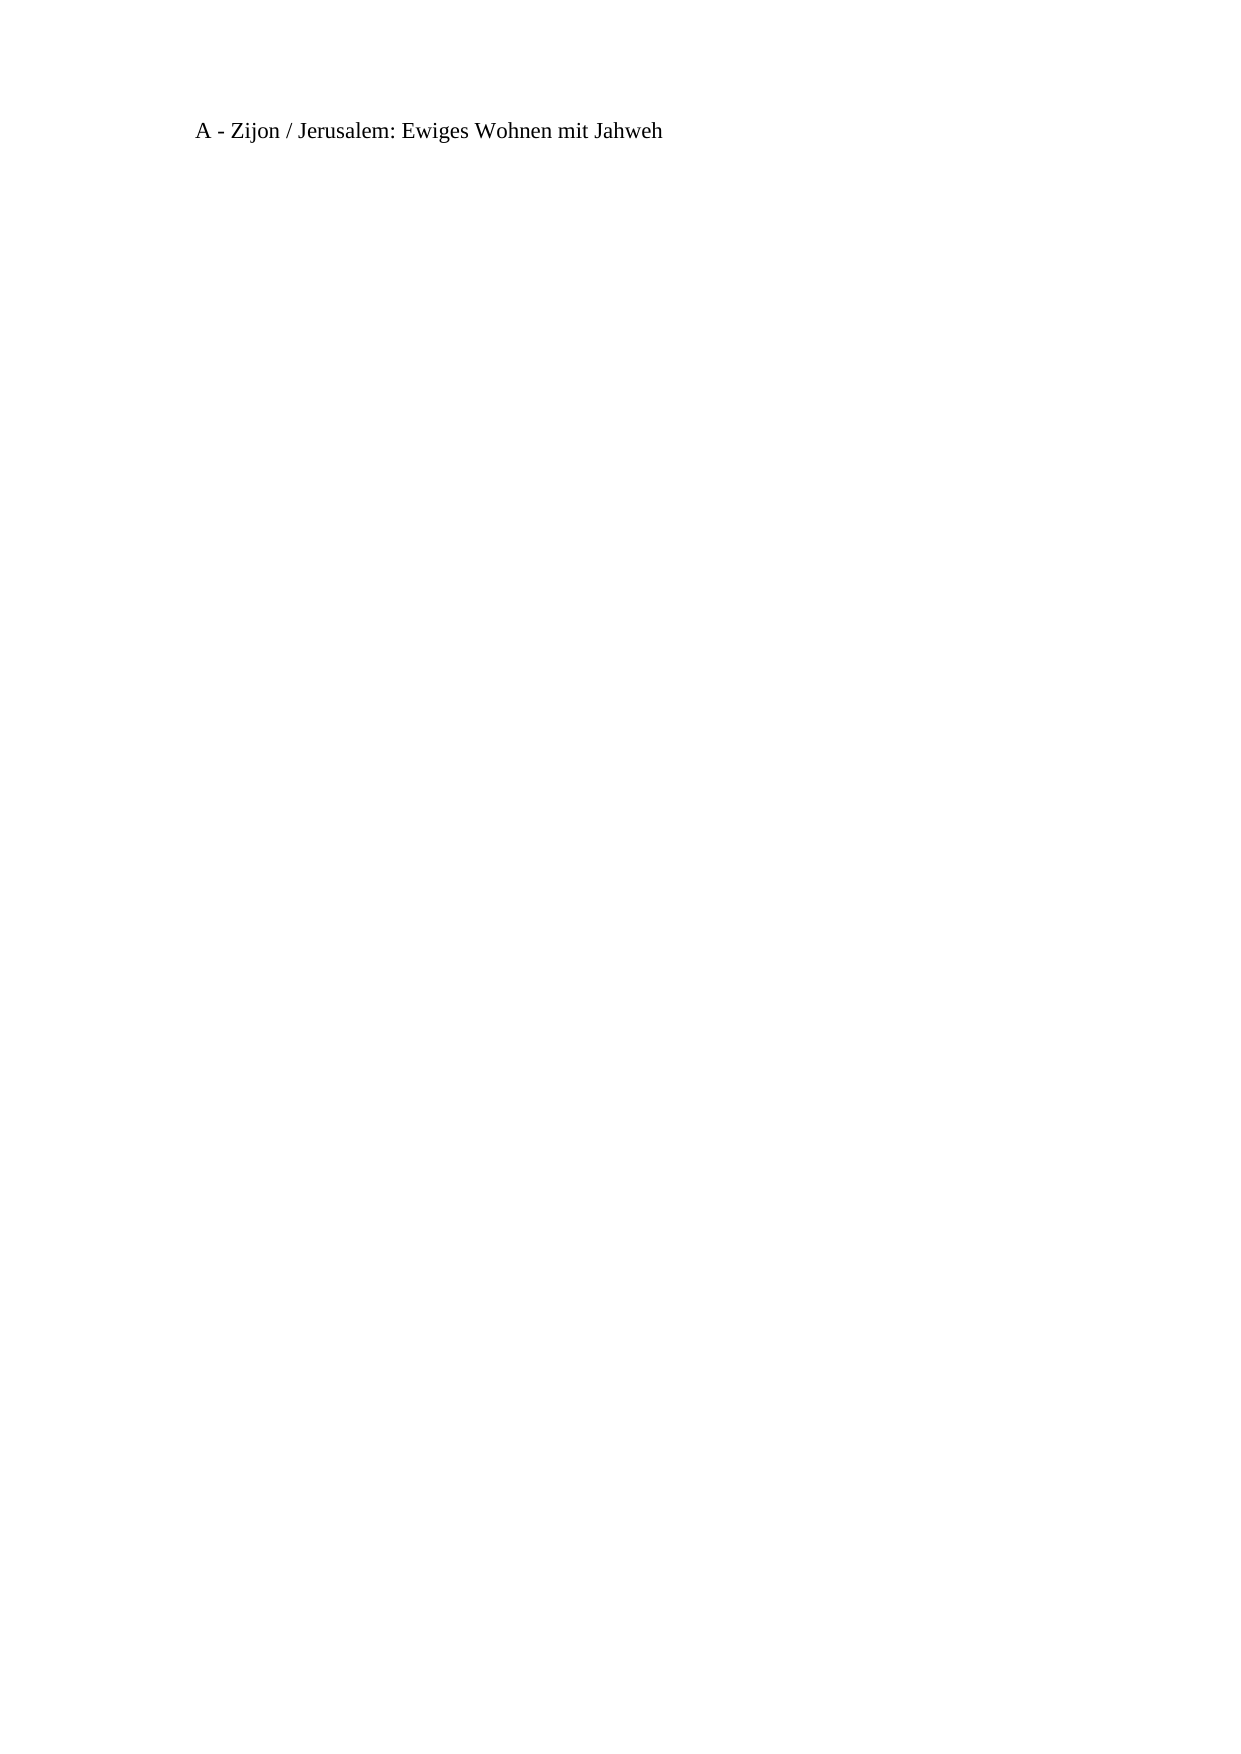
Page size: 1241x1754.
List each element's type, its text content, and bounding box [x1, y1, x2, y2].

text A - Zijon / Jerusalem: Ewiges Wohnen mit Jahweh [195, 117, 1199, 143]
